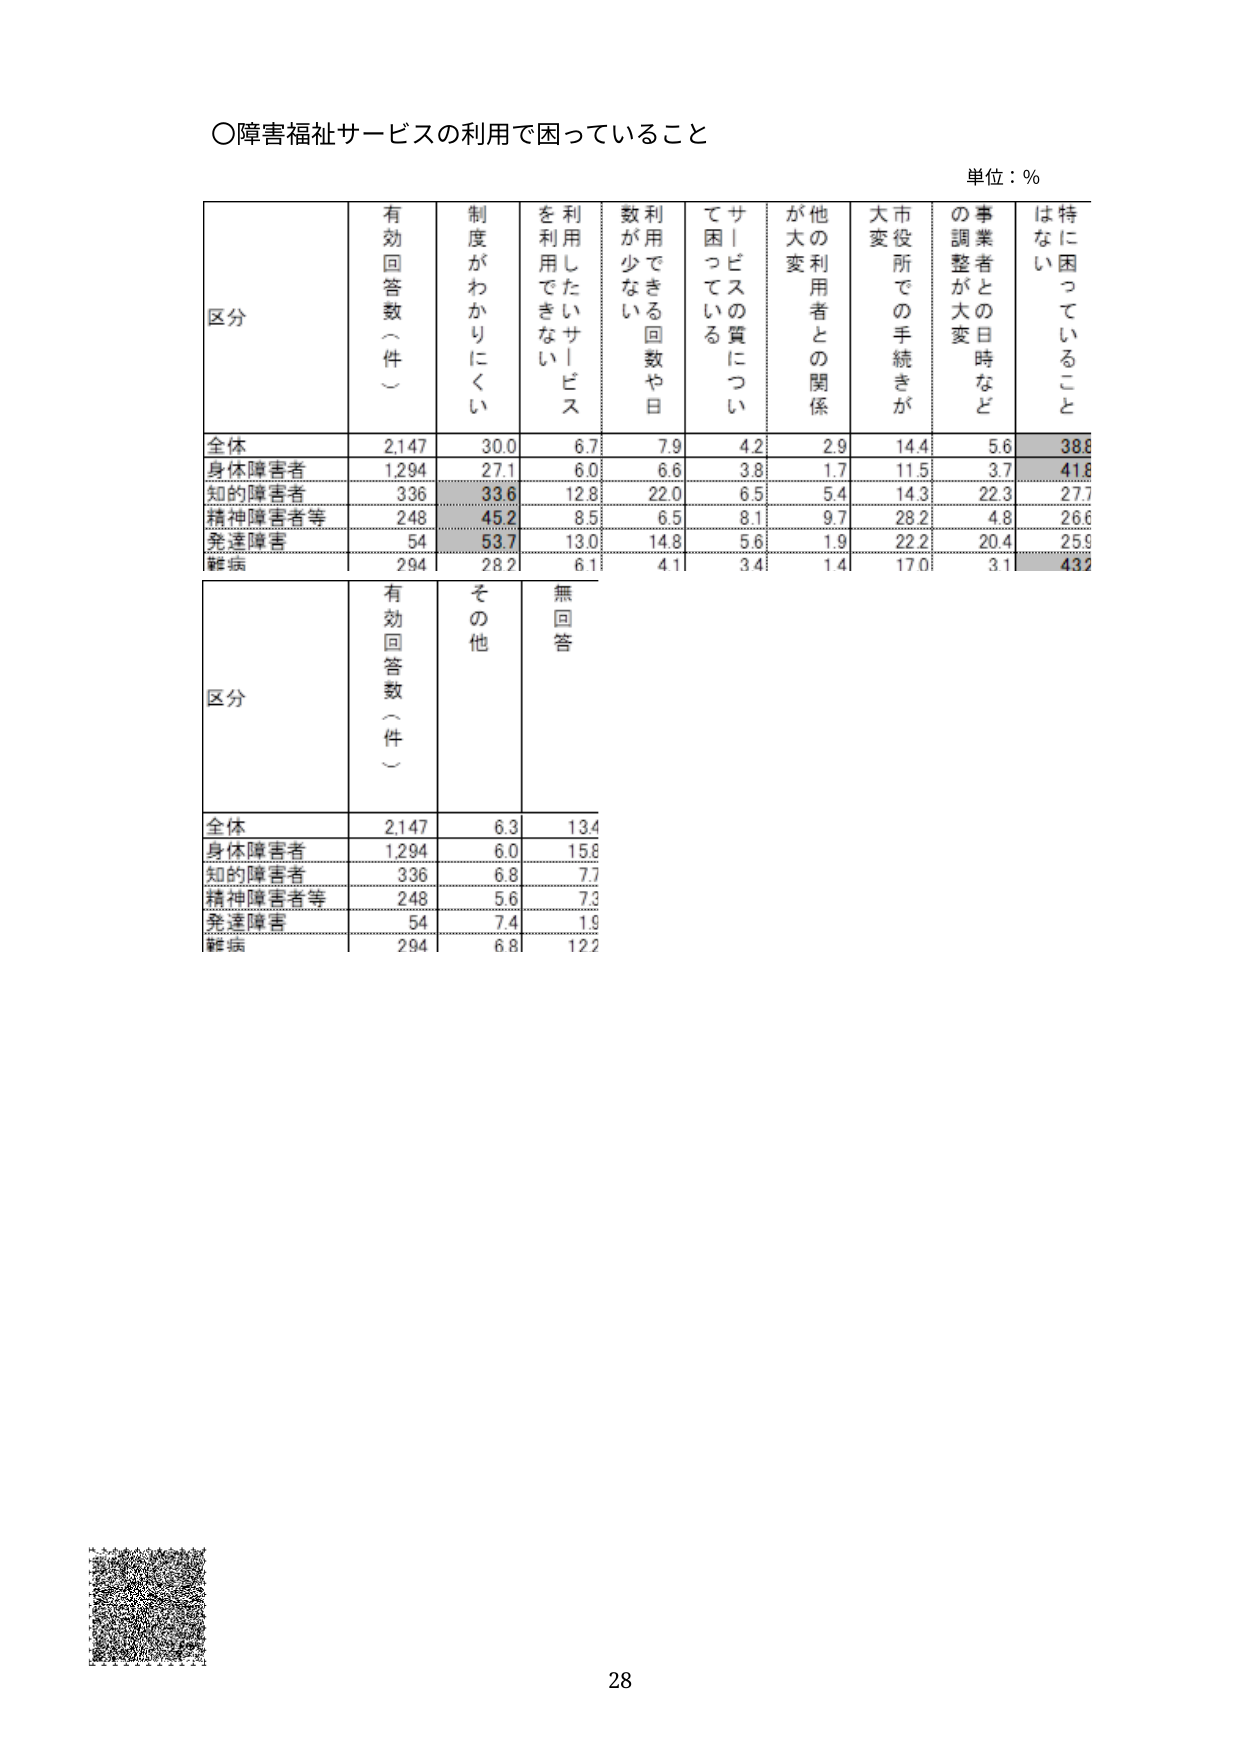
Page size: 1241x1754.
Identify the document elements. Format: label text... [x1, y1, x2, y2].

picture [88, 1547, 207, 1666]
text 〇障害福祉サービスの利用で困っていること [210, 112, 1052, 154]
text 単位：％ [177, 154, 1041, 197]
